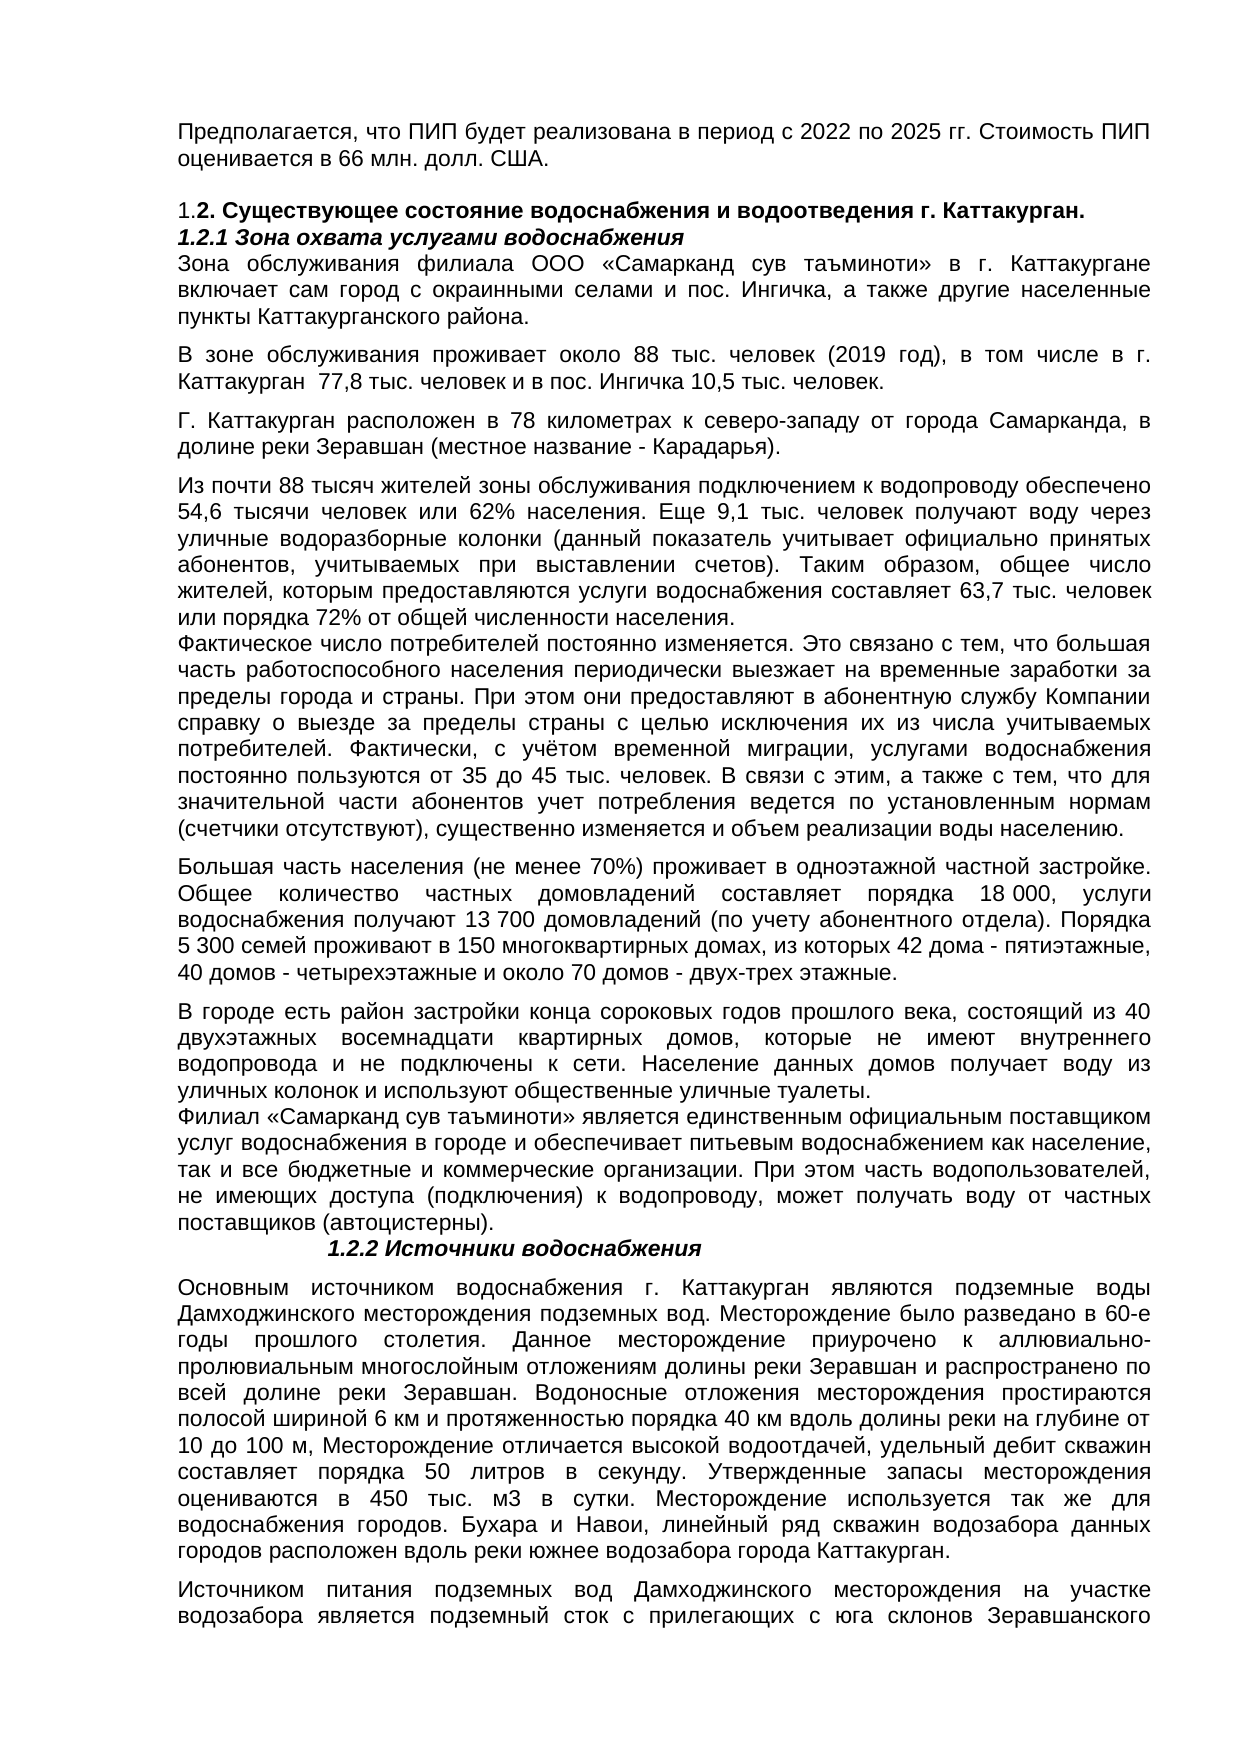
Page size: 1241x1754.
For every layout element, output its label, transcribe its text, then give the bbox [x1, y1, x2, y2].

text Фактическое число потребителей постоянно изменяется. Это связано с тем, что большая часть работоспособного населения периодически выезжает на временные заработки за пределы города и страны. При этом они предоставляют в абонентную службу Компании справку о выезде за пределы страны с целью исключения их из числа учитываемых потребителей. Фактически, с учётом временной миграции, услугами водоснабжения постоянно пользуются от 35 до 45 тыс. человек. В связи с этим, а также с тем, что для значительной части абонентов учет потребления ведется по установленным нормам (счетчики отсутствуют), существенно изменяется и объем реализации воды населению. [177, 630, 1152, 841]
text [177, 1576, 1152, 1629]
text Из почти 88 тысяч жителей зоны обслуживания подключением к водопроводу обеспечено 54,6 тысячи человек или 62% населения. Еще 9,1 тыс. человек получают воду через уличные водоразборные колонки (данный показатель учитывает официально принятых абонентов, учитываемых при выставлении счетов). Таким образом, общее число жителей, которым предоставляются услуги водоснабжения составляет 63,7 тыс. человек или порядка 72% от общей численности населения. [177, 472, 1152, 630]
text 1.2. Существующее состояние водоснабжения и водоотведения г. Каттакурган. [177, 197, 1152, 223]
text 1.2.1 Зона охвата услугами водоснабжения [177, 223, 1152, 250]
text Основным источником водоснабжения г. Каттакурган являются подземные воды Дамходжинского месторождения подземных вод. Месторождение было разведано в 60-е годы прошлого столетия. Данное месторождение приурочено к аллювиально-пролювиальным многослойным отложениям долины реки Зеравшан и распространено по всей долине реки Зеравшан. Водоносные отложения месторождения простираются полосой шириной 6 км и протяженностью порядка 40 км вдоль долины реки на глубине от 10 до 100 м, Месторождение отличается высокой водоотдачей, удельный дебит скважин составляет порядка 50 литров в секунду. Утвержденные запасы месторождения оцениваются в 450 тыс. м3 в сутки. Месторождение используется так же для водоснабжения городов. Бухара и Навои, линейный ряд скважин водозабора данных городов расположен вдоль реки южнее водозабора города Каттакурган. [177, 1274, 1152, 1563]
text Г. Каттакурган расположен в 78 километрах к северо-западу от города Самарканда, в долине реки Зеравшан (местное название - Карадарья). [177, 407, 1152, 459]
subtitle 1.2.2 Источники водоснабжения [327, 1235, 1152, 1261]
text В городе есть район застройки конца сороковых годов прошлого века, состоящий из 40 двухэтажных восемнадцати квартирных домов, которые не имеют внутреннего водопровода и не подключены к сети. Население данных домов получает воду из уличных колонок и используют общественные уличные туалеты. [177, 998, 1152, 1103]
text Предполагается, что ПИП будет реализована в период с 2022 по 2025 гг. Стоимость ПИП оценивается в 66 млн. долл. США. [177, 118, 1152, 171]
text Большая часть населения (не менее 70%) проживает в одноэтажной частной застройке. Общее количество частных домовладений составляет порядка 18 000, услуги водоснабжения получают 13 700 домовладений (по учету абонентного отдела). Порядка 5 300 семей проживают в 150 многоквартирных домах, из которых 42 дома - пятиэтажные, 40 домов - четырехэтажные и около 70 домов - двух-трех этажные. [177, 853, 1152, 985]
text Зона обслуживания филиала ООО «Самарканд сув таъминоти» в г. Каттакургане включает сам город с окраинными селами и пос. Ингичка, а также другие населенные пункты Каттакурганского района. [177, 250, 1152, 329]
text Филиал «Самарканд сув таъминоти» является единственным официальным поставщиком услуг водоснабжения в городе и обеспечивает питьевым водоснабжением как население, так и все бюджетные и коммерческие организации. При этом часть водопользователей, не имеющих доступа (подключения) к водопроводу, может получать воду от частных поставщиков (автоцистерны). [177, 1103, 1152, 1235]
text В зоне обслуживания проживает около 88 тыс. человек (2019 год), в том числе в г. Каттакурган 77,8 тыс. человек и в пос. Ингичка 10,5 тыс. человек. [177, 341, 1152, 394]
